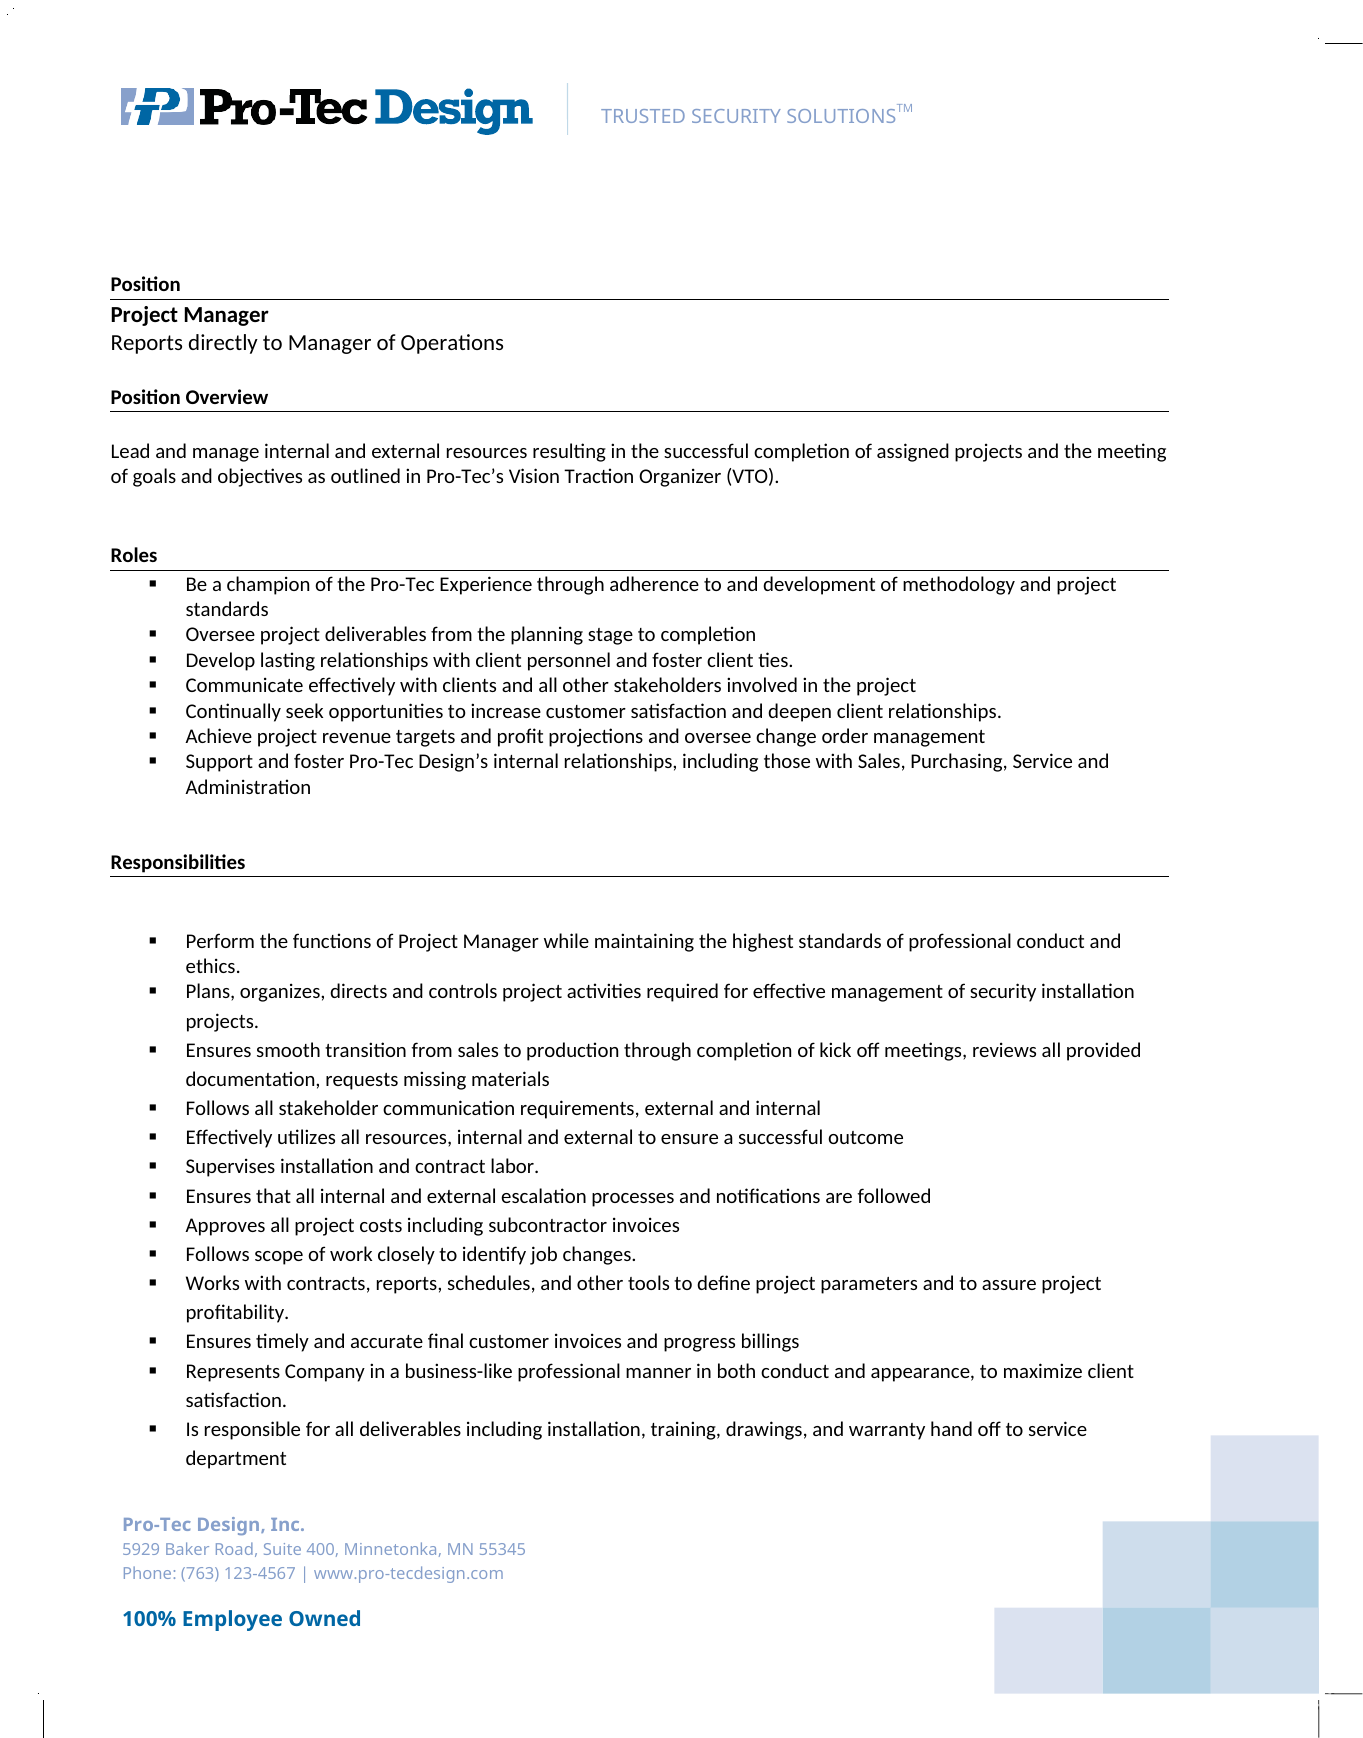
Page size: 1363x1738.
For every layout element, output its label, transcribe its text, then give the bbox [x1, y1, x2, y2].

list Perform the functions of Project Manager while maintaining the highest standards of professional conduct and ethics. [148, 928, 1169, 979]
list Follows scope of work closely to identify job changes. [148, 1241, 1169, 1267]
list Support and foster Pro-Tec Design’s internal relationships, including those with Sales, Purchasing, Service and Administration [148, 749, 1169, 799]
text TRUSTED SECURITY SOLUTIONSTM [601, 100, 1169, 129]
list Plans, organizes, directs and controls project activities required for effective management of security installation projects. [148, 979, 1169, 1033]
list Continually seek opportunities to increase customer satisfaction and deepen client relationships. [148, 698, 1169, 723]
text Position [110, 271, 1169, 299]
list Effectively utilizes all resources, internal and external to ensure a successful outcome [148, 1124, 1169, 1150]
picture [200, 89, 276, 125]
list Follows all stakeholder communication requirements, external and internal [148, 1095, 1169, 1121]
list Communicate effectively with clients and all other stakeholders involved in the project [148, 672, 1169, 698]
text Reports directly to Manager of Operations [110, 328, 1169, 356]
list Achieve project revenue targets and profit projections and oversee change order management [148, 723, 1169, 749]
text Project Manager [110, 300, 1169, 328]
text Lead and manage internal and external resources resulting in the successful completion of assigned projects and the meeting of goals and objectives as outlined in Pro-Tec’s Vision Traction Organizer (VTO). [110, 438, 1169, 489]
list Ensures smooth transition from sales to production through completion of kick off meetings, reviews all provided documentation, requests missing materials [148, 1037, 1169, 1092]
list Ensures timely and accurate final customer invoices and progress billings [148, 1329, 1169, 1354]
list Approves all project costs including subcontractor invoices [148, 1212, 1169, 1237]
list Supervises installation and contract labor. [148, 1154, 1169, 1179]
list Oversee project deliverables from the planning stage to completion [148, 622, 1169, 647]
list Is responsible for all deliverables including installation, training, drawings, and warranty hand off to service department [148, 1416, 1169, 1471]
list Develop lasting relationships with client personnel and foster client ties. [148, 647, 1169, 672]
text Responsibilities [110, 849, 1169, 876]
list Ensures that all internal and external escalation processes and notifications are followed [148, 1183, 1169, 1208]
text Position Overview [110, 384, 1169, 411]
list Works with contracts, reports, schedules, and other tools to define project parameters and to assure project profitability. [148, 1270, 1169, 1325]
list Represents Company in a business-like professional manner in both conduct and appearance, to maximize client satisfaction. [148, 1358, 1169, 1412]
text Roles [110, 542, 1169, 570]
picture [121, 88, 194, 125]
list Be a champion of the Pro-Tec Experience through adherence to and development of methodology and project standards [148, 571, 1169, 622]
